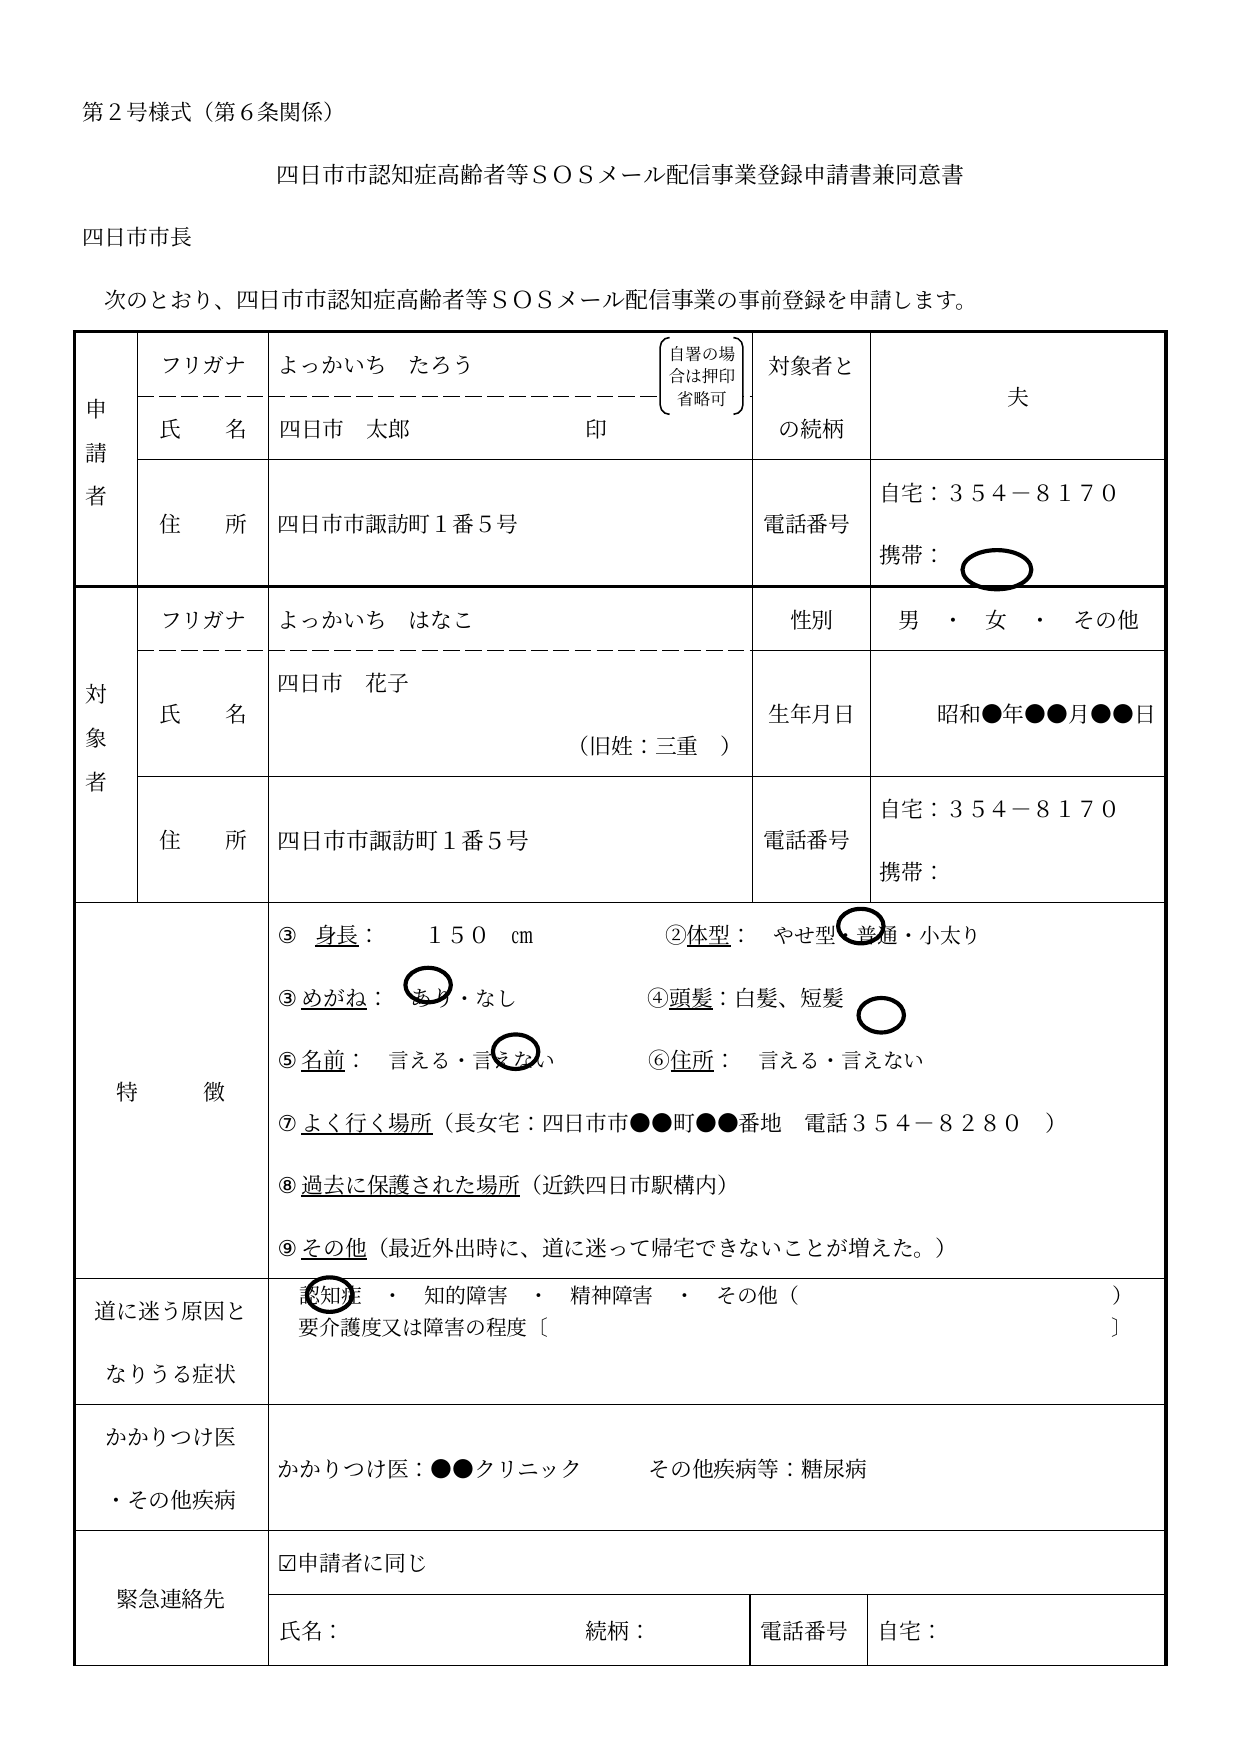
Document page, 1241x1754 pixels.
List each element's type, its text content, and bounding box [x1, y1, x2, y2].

table_cell 自宅：３５４－８１７０ 携帯： [871, 460, 1164, 585]
table_cell 四日市市諏訪町１番５号 [269, 777, 752, 902]
table_cell 自宅： 携帯： [868, 1595, 1164, 1664]
table_cell 氏名： 続柄： 住所： [269, 1595, 749, 1664]
table_header よっかいち たろう [269, 333, 752, 396]
table_header 対象者との続柄 [753, 333, 870, 459]
table_cell 生年月日 [753, 651, 870, 776]
table_cell 氏 名 [138, 396, 268, 459]
text 第２号様式（第６条関係） [83, 80, 1157, 143]
table_cell 身長： １５０ ㎝ ②体型： やせ型・普通・小太り ③めがね： あり・なし ④頭髪：白髪、短髪 ⑤名前： 言える・言えない ⑥住所： 言える・言えない ⑦よく行く場所（長女宅：四日市市●●町●●番地 電話３５４－８２８０ ） ⑧過去に保護された場所（近鉄四日市駅構内） ⑨その他（最近外出時に、道に迷って帰宅できないことが増えた。） [269, 903, 1164, 1278]
table_cell 四日市 花子 （旧姓：三重 ） [269, 650, 752, 776]
table_cell かかりつけ医：●●クリニック その他疾病等：糖尿病 [269, 1405, 1164, 1530]
table_cell 四日市市諏訪町１番５号 [269, 460, 752, 585]
table_header 夫 [871, 333, 1164, 459]
table_cell フリガナ [138, 588, 268, 650]
table_cell 電話番号 [753, 777, 870, 902]
table_cell 性別 [753, 588, 870, 650]
table_cell 道に迷う原因と なりうる症状 [76, 1279, 268, 1404]
table_cell 特 徴 [76, 903, 268, 1278]
table_cell 四日市 太郎 印 [269, 396, 752, 459]
table_cell 昭和●年●●月●●日 [871, 651, 1164, 776]
table_header フリガナ [138, 333, 268, 396]
text 四日市市長 [83, 205, 1157, 268]
table_cell 氏 名 [138, 650, 268, 776]
table_cell 認知症 ・ 知的障害 ・ 精神障害 ・ その他（ ） 要介護度又は障害の程度〔 〕 [269, 1279, 1164, 1404]
table_cell 自宅：３５４－８１７０ 携帯： [871, 777, 1164, 902]
table_cell 緊急連絡先 [76, 1531, 268, 1664]
table_cell 対 象 者 [76, 588, 137, 902]
table_cell よっかいち はなこ [269, 588, 752, 650]
table_header 申 請 者 [76, 333, 137, 585]
table_cell 住 所 [138, 777, 268, 902]
text 四日市市認知症高齢者等ＳＯＳメール配信事業登録申請書兼同意書 [83, 143, 1157, 205]
table_cell 男 ・ 女 ・ その他 [871, 588, 1164, 650]
text 次のとおり、四日市市認知症高齢者等ＳＯＳメール配信事業の事前登録を申請します。 [83, 268, 1157, 330]
table_cell 住 所 [138, 460, 268, 585]
table_cell かかりつけ医 ・その他疾病 [76, 1405, 268, 1530]
table_cell ☑申請者に同じ [269, 1531, 1164, 1594]
table_cell 電話番号 [753, 460, 870, 585]
table_cell 電話番号 [751, 1595, 867, 1664]
